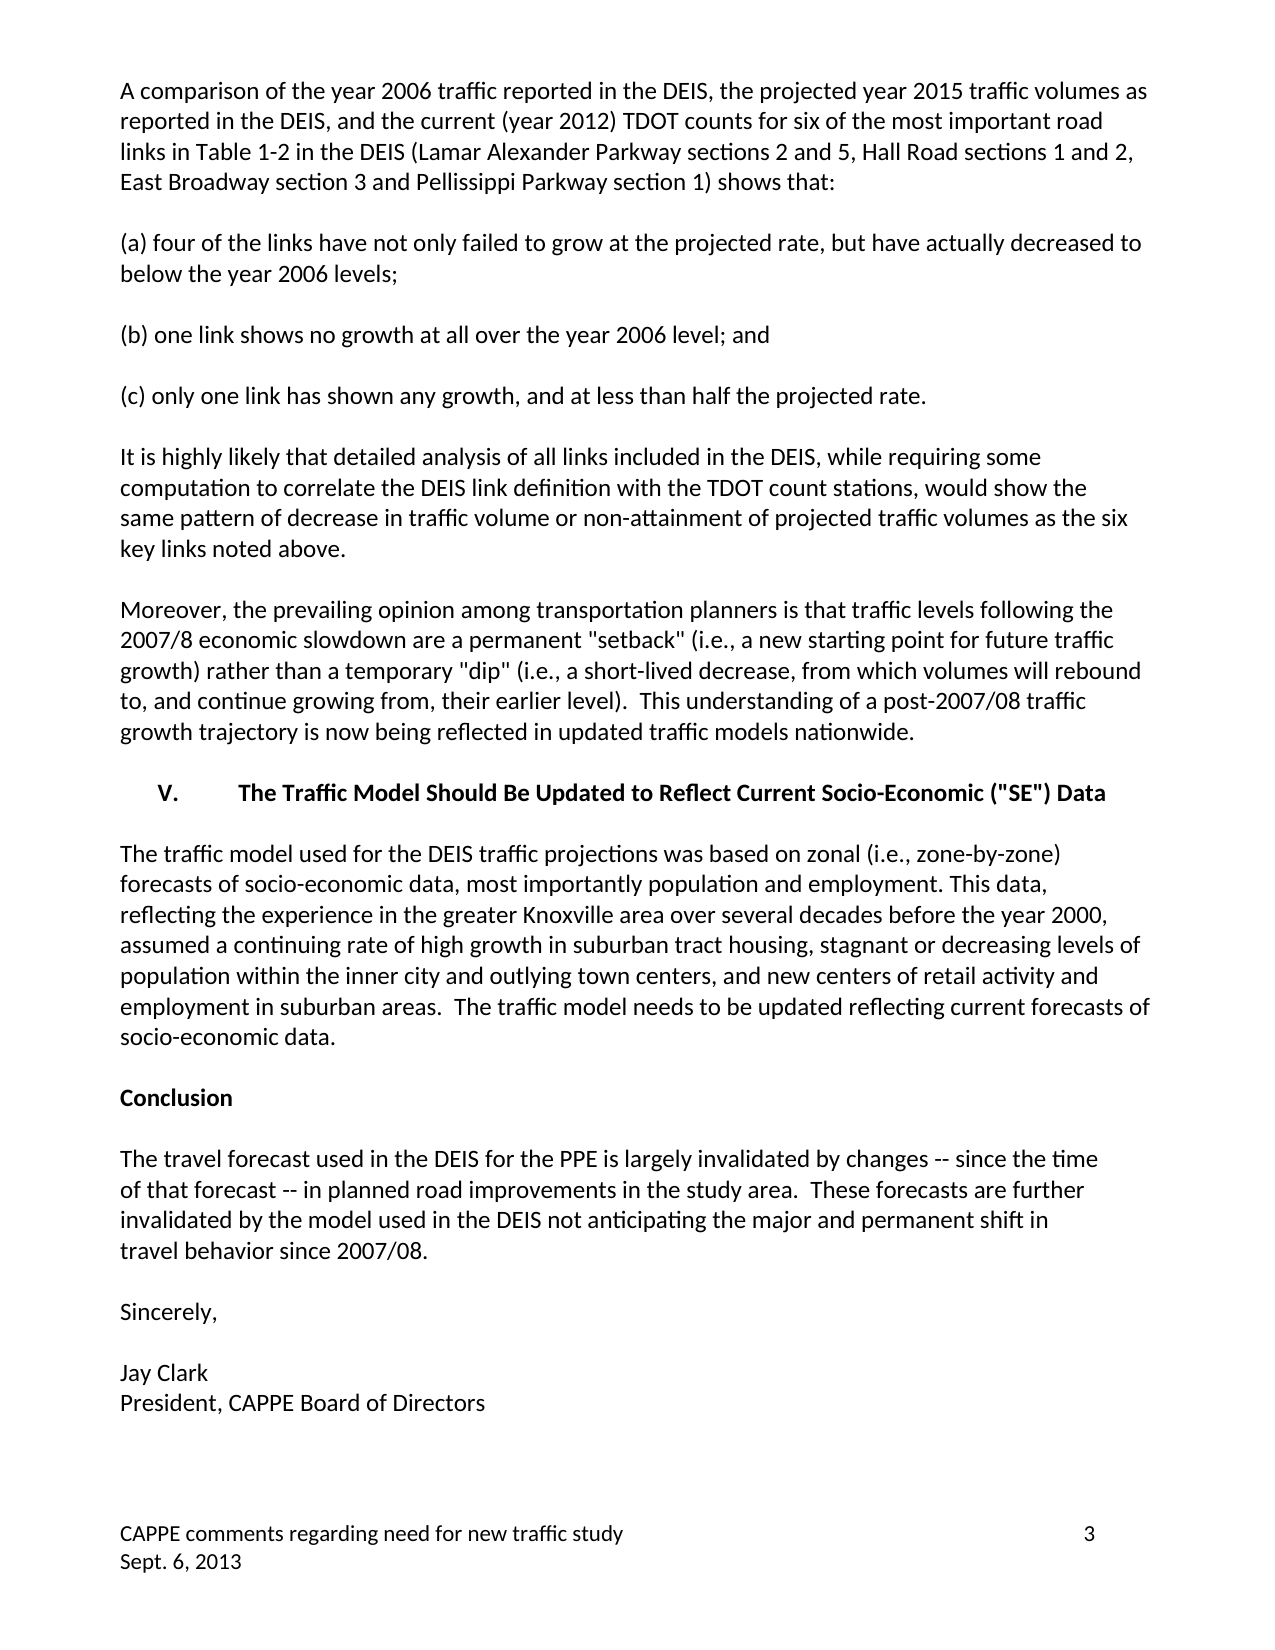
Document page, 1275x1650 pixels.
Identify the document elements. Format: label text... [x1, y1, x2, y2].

text The travel forecast used in the DEIS for the PPE is largely invalidated by changes -- since the time [120, 1143, 1155, 1174]
text computation to correlate the DEIS link definition with the TDOT count stations, would show the [120, 472, 1155, 502]
text travel behavior since 2007/08. [120, 1235, 1155, 1265]
text same pattern of decrease in traffic volume or non-attainment of projected traffic volumes as the six key links noted above. [120, 502, 1155, 563]
text President, CAPPE Board of Directors [120, 1387, 1155, 1418]
text (a) four of the links have not only failed to grow at the projected rate, but have actually decreased to below the year 2006 levels; [120, 228, 1155, 289]
list The Traffic Model Should Be Updated to Reflect Current Socio-Economic ("SE") Data [157, 777, 1155, 807]
text (c) only one link has shown any growth, and at less than half the projected rate. [120, 380, 1155, 411]
text invalidated by the model used in the DEIS not anticipating the major and permanent shift in [120, 1204, 1155, 1235]
text (b) one link shows no growth at all over the year 2006 level; and [120, 319, 1155, 350]
text of that forecast -- in planned road improvements in the study area. These forecasts are further [120, 1174, 1155, 1204]
text It is highly likely that detailed analysis of all links included in the DEIS, while requiring some [120, 441, 1155, 472]
text A comparison of the year 2006 traffic reported in the DEIS, the projected year 2015 traffic volumes as reported in the DEIS, and the current (year 2012) TDOT counts for six of the most important road links in Table 1-2 in the DEIS (Lamar Alexander Parkway sections 2 and 5, Hall Road sections 1 and 2, East Broadway section 3 and Pellissippi Parkway section 1) shows that: [120, 75, 1155, 197]
text Conclusion [120, 1082, 1155, 1113]
text Sincerely, [120, 1296, 1155, 1326]
text Moreover, the prevailing opinion among transportation planners is that traffic levels following the 2007/8 economic slowdown are a permanent "setback" (i.e., a new starting point for future traffic growth) rather than a temporary "dip" (i.e., a short-lived decrease, from which volumes will rebound to, and continue growing from, their earlier level). This understanding of a post-2007/08 traffic growth trajectory is now being reflected in updated traffic models nationwide. [120, 594, 1155, 746]
text reflecting the experience in the greater Knoxville area over several decades before the year 2000, assumed a continuing rate of high growth in suburban tract housing, stagnant or decreasing levels of population within the inner city and outlying town centers, and new centers of retail activity and employment in suburban areas. The traffic model needs to be updated reflecting current forecasts of socio-economic data. [120, 899, 1155, 1052]
text forecasts of socio-economic data, most importantly population and employment. This data, [120, 868, 1155, 899]
text Jay Clark [120, 1357, 1155, 1387]
text The traffic model used for the DEIS traffic projections was based on zonal (i.e., zone-by-zone) [120, 838, 1155, 868]
